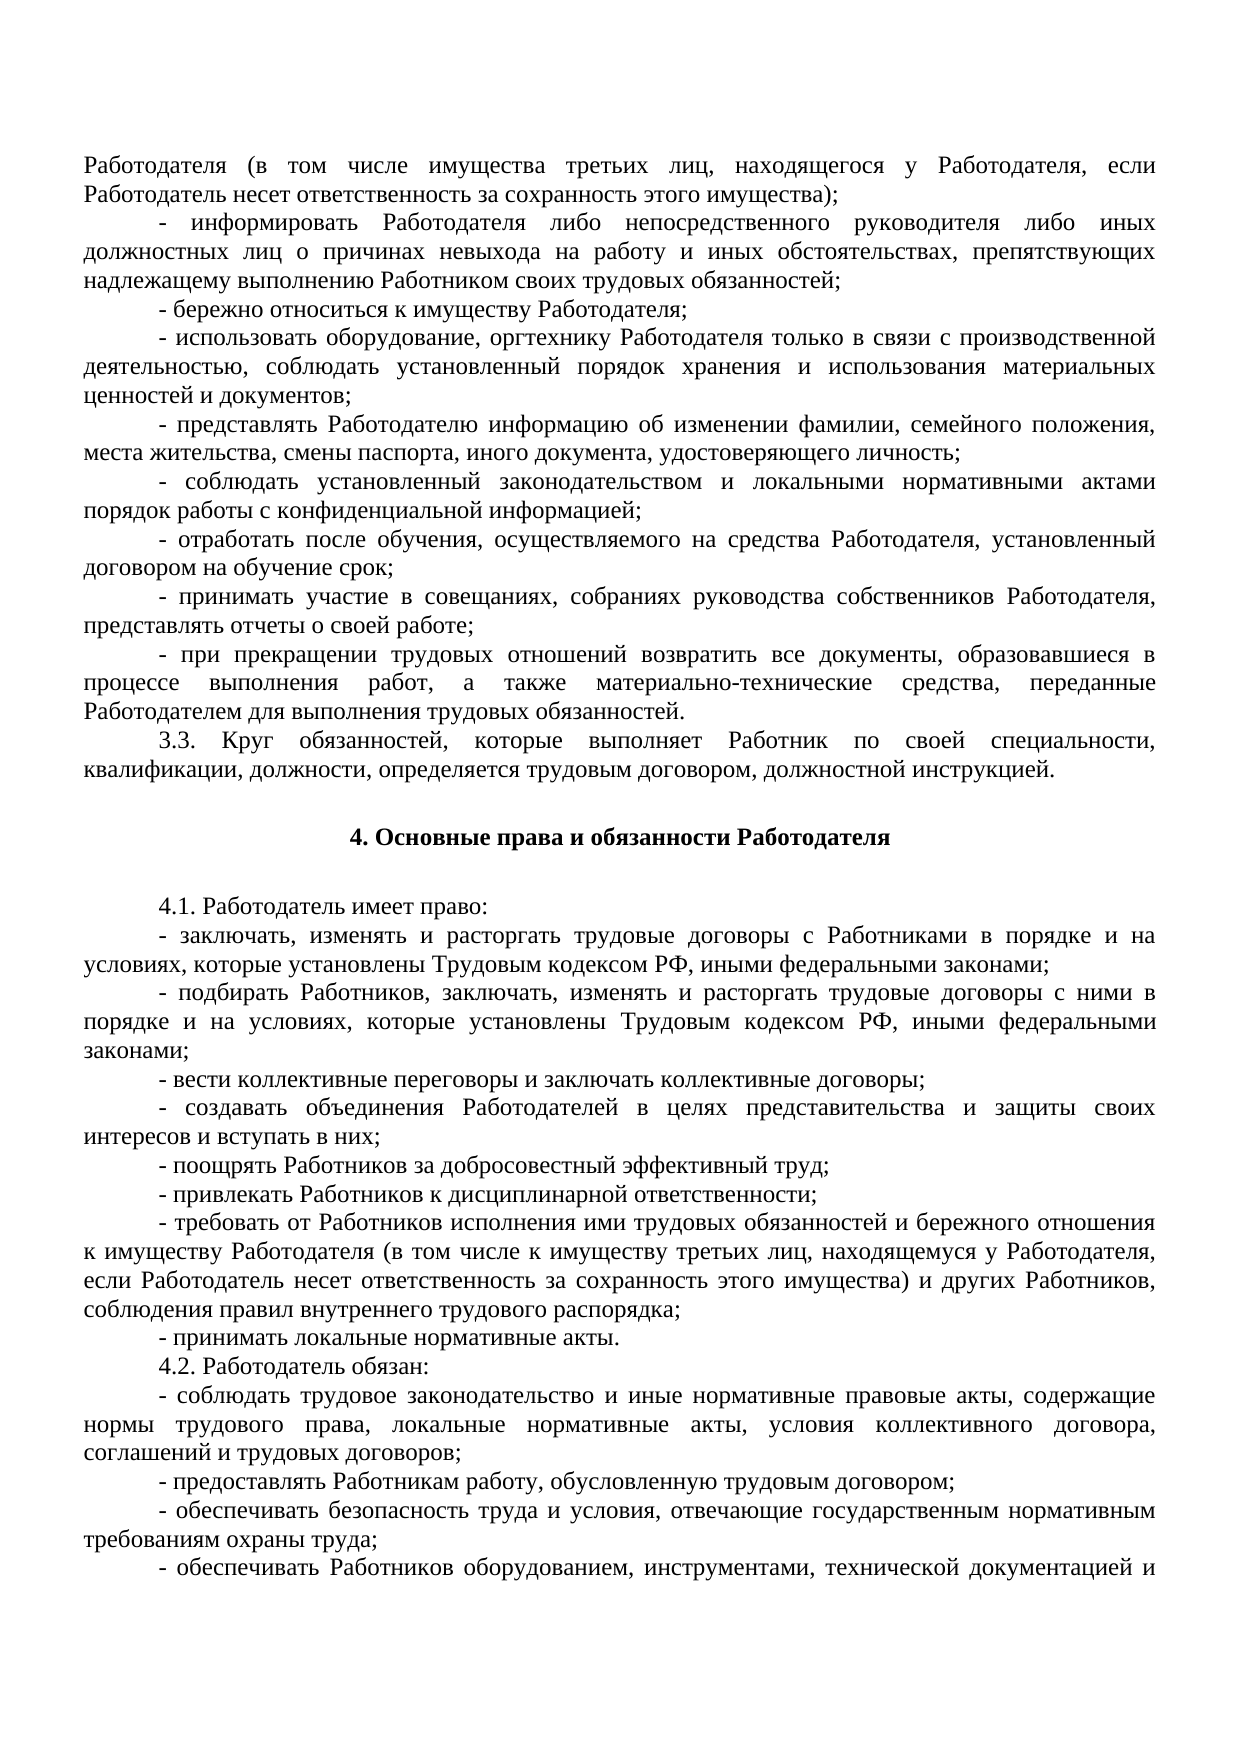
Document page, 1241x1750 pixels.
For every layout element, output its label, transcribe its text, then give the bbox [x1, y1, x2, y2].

text - принимать локальные нормативные акты. [83, 1322, 1157, 1351]
text - создавать объединения Работодателей в целях представительства и защиты своих интересов и вступать в них; [83, 1092, 1157, 1150]
text - соблюдать установленный законодательством и локальными нормативными актами порядок работы с конфиденциальной информацией; [83, 466, 1157, 524]
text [83, 1552, 1157, 1581]
text - принимать участие в совещаниях, собраниях руководства собственников Работодателя, представлять отчеты о своей работе; [83, 581, 1157, 639]
subtitle 4. Основные права и обязанности Работодателя [83, 822, 1157, 851]
text - при прекращении трудовых отношений возвратить все документы, образовавшиеся в процессе выполнения работ, а также материально-технические средства, переданные Работодателем для выполнения трудовых обязанностей. [83, 639, 1157, 725]
text - обеспечивать безопасность труда и условия, отвечающие государственным нормативным требованиям охраны труда; [83, 1495, 1157, 1552]
text 4.2. Работодатель обязан: [83, 1351, 1157, 1380]
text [83, 150, 1157, 207]
text - соблюдать трудовое законодательство и иные нормативные правовые акты, содержащие нормы трудового права, локальные нормативные акты, условия коллективного договора, соглашений и трудовых договоров; [83, 1380, 1157, 1466]
text - использовать оборудование, оргтехнику Работодателя только в связи с производственной деятельностью, соблюдать установленный порядок хранения и использования материальных ценностей и документов; [83, 322, 1157, 409]
text - требовать от Работников исполнения ими трудовых обязанностей и бережного отношения к имуществу Работодателя (в том числе к имуществу третьих лиц, находящемуся у Работодателя, если Работодатель несет ответственность за сохранность этого имущества) и других Работников, соблюдения правил внутреннего трудового распорядка; [83, 1207, 1157, 1322]
text - отработать после обучения, осуществляемого на средства Работодателя, установленный договором на обучение срок; [83, 524, 1157, 581]
text 3.3. Круг обязанностей, которые выполняет Работник по своей специальности, квалификации, должности, определяется трудовым договором, должностной инструкцией. [83, 725, 1157, 782]
text - заключать, изменять и расторгать трудовые договоры с Работниками в порядке и на условиях, которые установлены Трудовым кодексом РФ, иными федеральными законами; [83, 920, 1157, 977]
text - вести коллективные переговоры и заключать коллективные договоры; [83, 1064, 1157, 1092]
text - подбирать Работников, заключать, изменять и расторгать трудовые договоры с ними в порядке и на условиях, которые установлены Трудовым кодексом РФ, иными федеральными законами; [83, 977, 1157, 1064]
text - привлекать Работников к дисциплинарной ответственности; [83, 1179, 1157, 1207]
text - предоставлять Работникам работу, обусловленную трудовым договором; [83, 1466, 1157, 1495]
text - информировать Работодателя либо непосредственного руководителя либо иных должностных лиц о причинах невыхода на работу и иных обстоятельствах, препятствующих надлежащему выполнению Работником своих трудовых обязанностей; [83, 207, 1157, 294]
text 4.1. Работодатель имеет право: [83, 891, 1157, 920]
text - бережно относиться к имуществу Работодателя; [83, 294, 1157, 322]
text - поощрять Работников за добросовестный эффективный труд; [83, 1150, 1157, 1179]
text - представлять Работодателю информацию об изменении фамилии, семейного положения, места жительства, смены паспорта, иного документа, удостоверяющего личность; [83, 409, 1157, 466]
